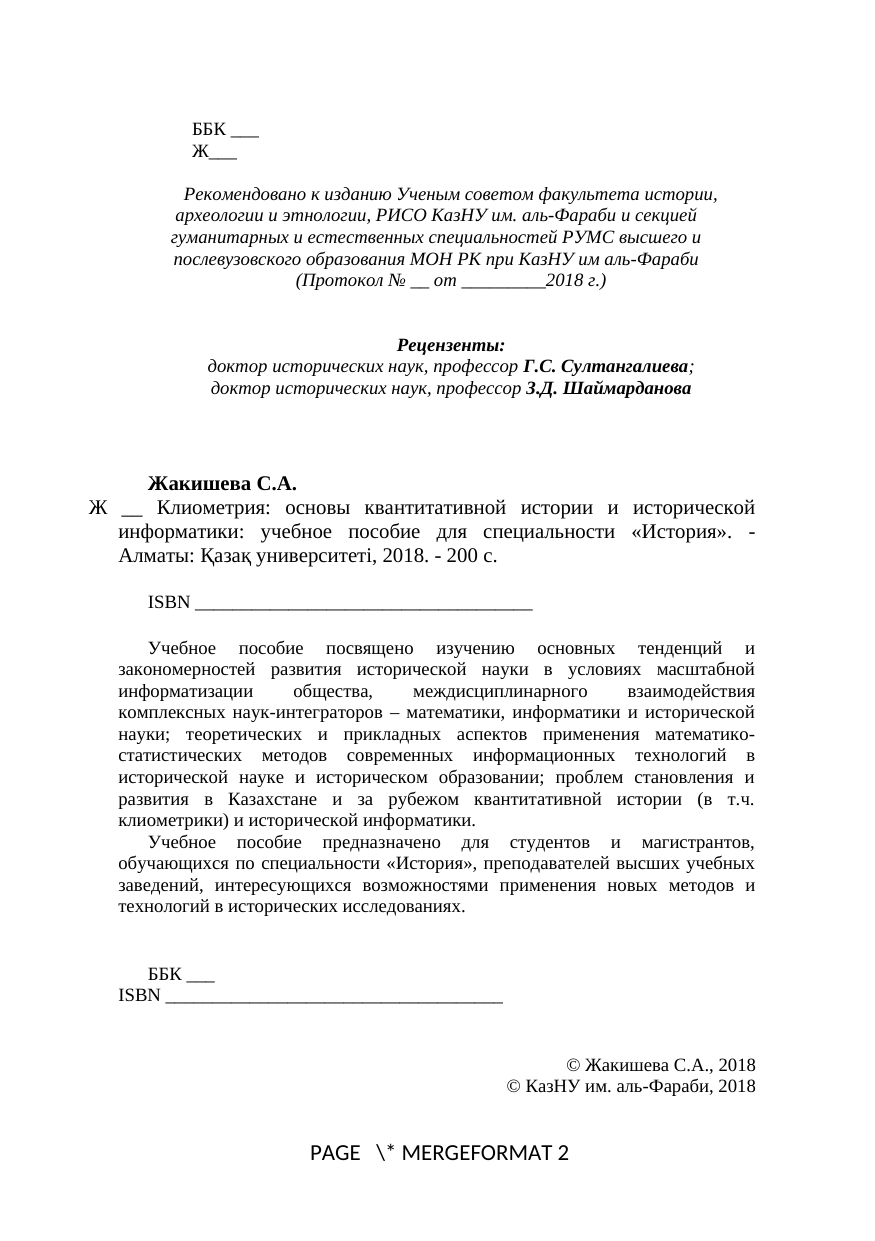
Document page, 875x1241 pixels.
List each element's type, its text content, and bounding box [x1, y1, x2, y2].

text ББК ___ [192, 118, 756, 140]
text Ж___ [192, 140, 756, 161]
text (Протокол № __ от _________2018 г.) [118, 269, 756, 291]
text ISBN ____________________________________ [118, 591, 756, 612]
text Ж __ Клиометрия: основы квантитативной истории и исторической информатики: учебное пособие для специальности «История». - Алматы: Қазақ университеті, 2018. - 200 с. [88, 495, 756, 567]
text Рецензенты: [118, 334, 756, 355]
text Учебное пособие посвящено изучению основных тенденций и закономерностей развития исторической науки в условиях масштабной информатизации общества, междисциплинарного взаимодействия комплексных наук-интеграторов – математики, информатики и исторической науки; теоретических и прикладных аспектов применения математико-статистических методов современных информационных технологий в исторической науке и историческом образовании; проблем становления и развития в Казахстане и за рубежом квантитативной истории (в т.ч. клиометрики) и исторической информатики. [118, 637, 756, 831]
text © КазНУ им. аль-Фараби, 2018 [118, 1075, 756, 1097]
text доктор исторических наук, профессор З.Д. Шаймарданова [118, 377, 756, 398]
text Учебное пособие предназначено для студентов и магистрантов, обучающихся по специальности «История», преподавателей высших учебных заведений, интересующихся возможностями применения новых методов и технологий в исторических исследованиях. [118, 831, 756, 917]
text © Жакишева С.А., 2018 [118, 1054, 756, 1075]
text Жакишева С.А. [118, 471, 756, 495]
text ББК ___ [118, 962, 756, 984]
text доктор исторических наук, профессор Г.С. Султангалиева; [118, 355, 756, 377]
text ISBN ____________________________________ [118, 984, 756, 1006]
text Рекомендовано к изданию Ученым советом факультета истории, археологии и этнологии, РИСО КазНУ им. аль-Фараби и секцией гуманитарных и естественных специальностей РУМС высшего и послевузовского образования МОН РК при КазНУ им аль-Фараби [118, 183, 756, 269]
